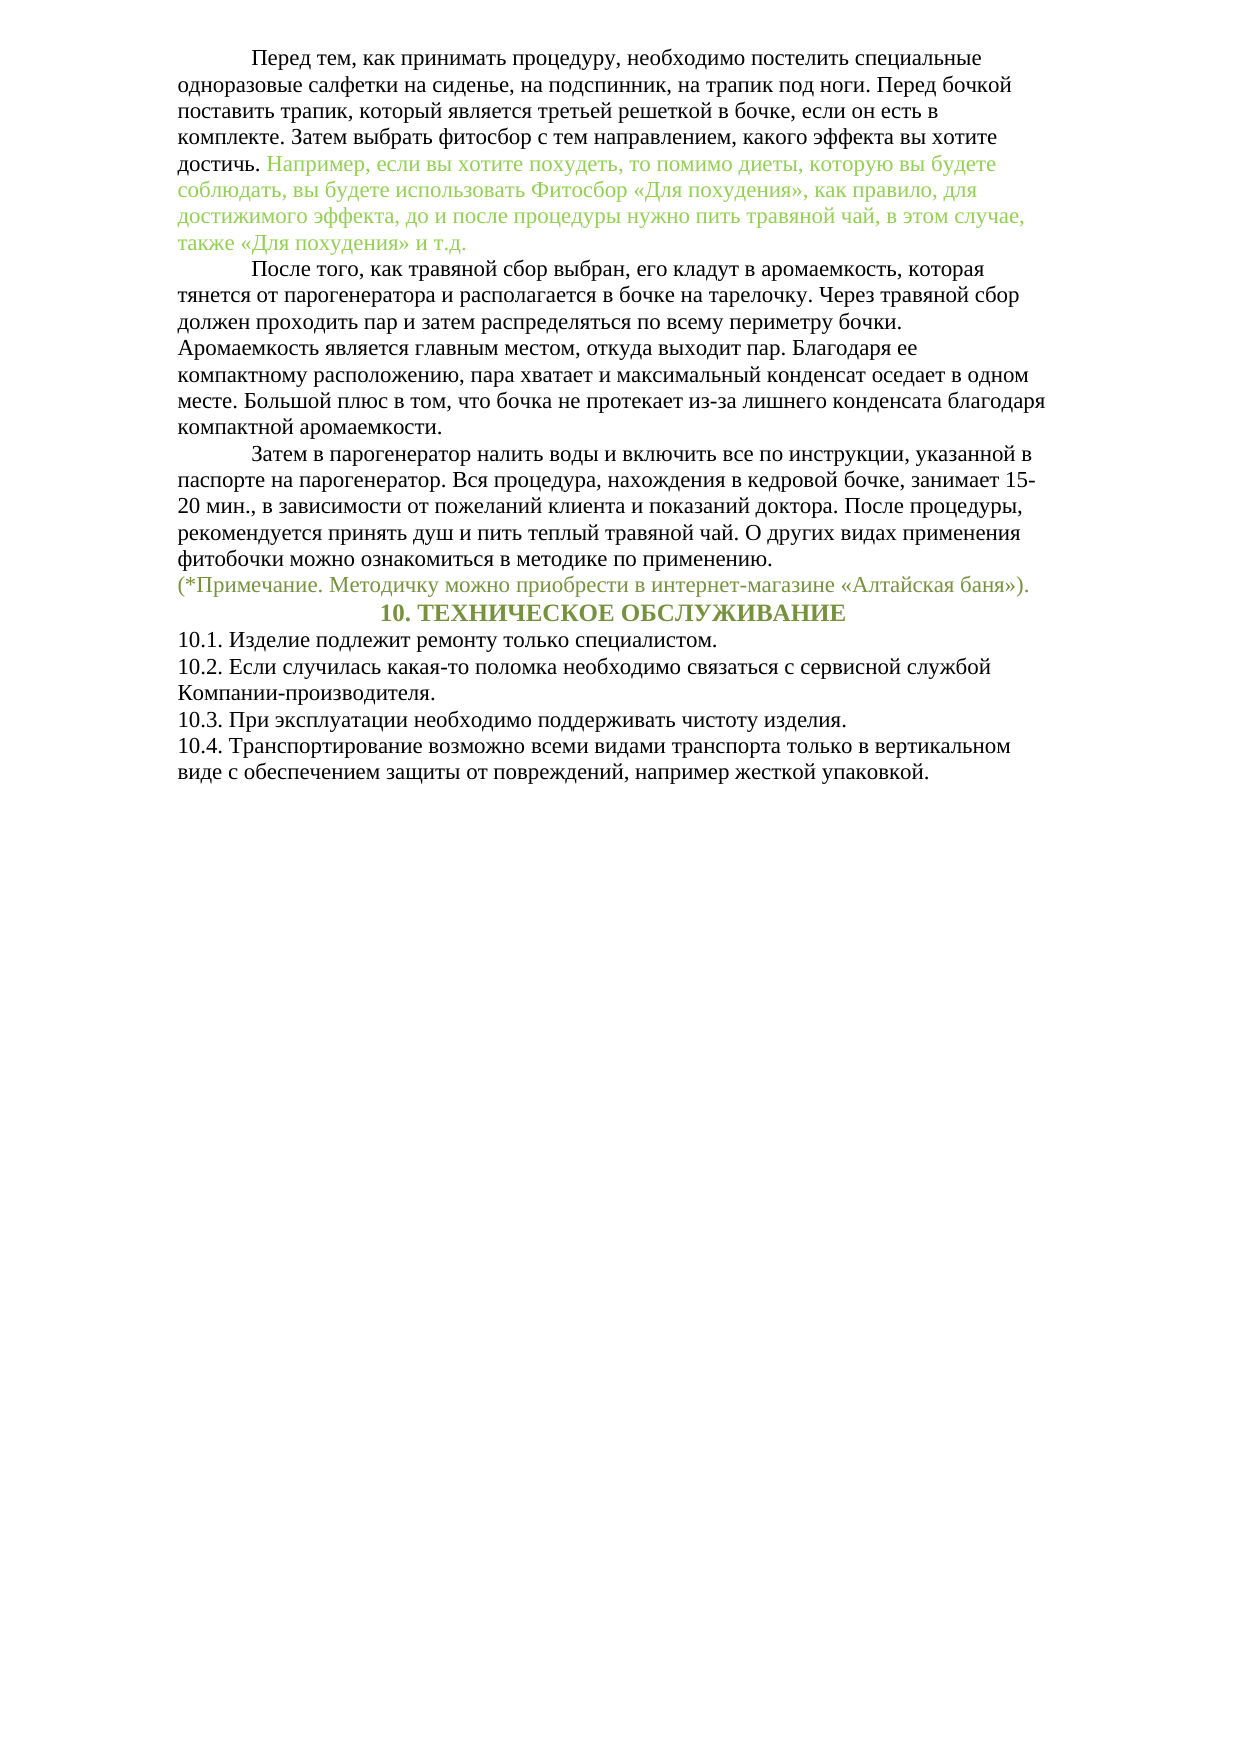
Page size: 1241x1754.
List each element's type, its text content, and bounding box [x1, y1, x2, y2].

text 10.2. Если случилась какая-то поломка необходимо связаться с сервисной службой Компании-производителя. [177, 653, 1048, 706]
text Затем в парогенератор налить воды и включить все по инструкции, указанной в паспорте на парогенератор. Вся процедура, нахождения в кедровой бочке, занимает 15-20 мин., в зависимости от пожеланий клиента и показаний доктора. После процедуры, рекомендуется принять душ и пить теплый травяной чай. О других видах применения фитобочки можно ознакомиться в методике по применению. [177, 440, 1048, 571]
text 10.4. Транспортирование возможно всеми видами транспорта только в вертикальном виде с обеспечением защиты от повреждений, например жесткой упаковкой. [177, 732, 1048, 785]
text Перед тем, как принимать процедуру, необходимо постелить специальные одноразовые салфетки на сиденье, на подспинник, на трапик под ноги. Перед бочкой поставить трапик, который является третьей решеткой в бочке, если он есть в комплекте. Затем выбрать фитосбор с тем направлением, какого эффекта вы хотите достичь. Например, если вы хотите похудеть, то помимо диеты, которую вы будете соблюдать, вы будете использовать Фитосбор «Для похудения», как правило, для достижимого эффекта, до и после процедуры нужно пить травяной чай, в этом случае, также «Для похудения» и т.д. [177, 44, 1048, 255]
text После того, как травяной сбор выбран, его кладут в аромаемкость, которая тянется от парогенератора и располагается в бочке на тарелочку. Через травяной сбор должен проходить пар и затем распределяться по всему периметру бочки. Аромаемкость является главным местом, откуда выходит пар. Благодаря ее компактному расположению, пара хватает и максимальный конденсат оседает в одном месте. Большой плюс в том, что бочка не протекает из-за лишнего конденсата благодаря компактной аромаемкости. [177, 255, 1048, 440]
text 10. ТЕХНИЧЕСКОЕ ОБСЛУЖИВАНИЕ [177, 598, 1048, 627]
text 10.3. При эксплуатации необходимо поддерживать чистоту изделия. [177, 706, 1048, 732]
text 10.1. Изделие подлежит ремонту только специалистом. [177, 627, 1048, 653]
text (*Примечание. Методичку можно приобрести в интернет-магазине «Алтайская баня»). [177, 571, 1048, 598]
